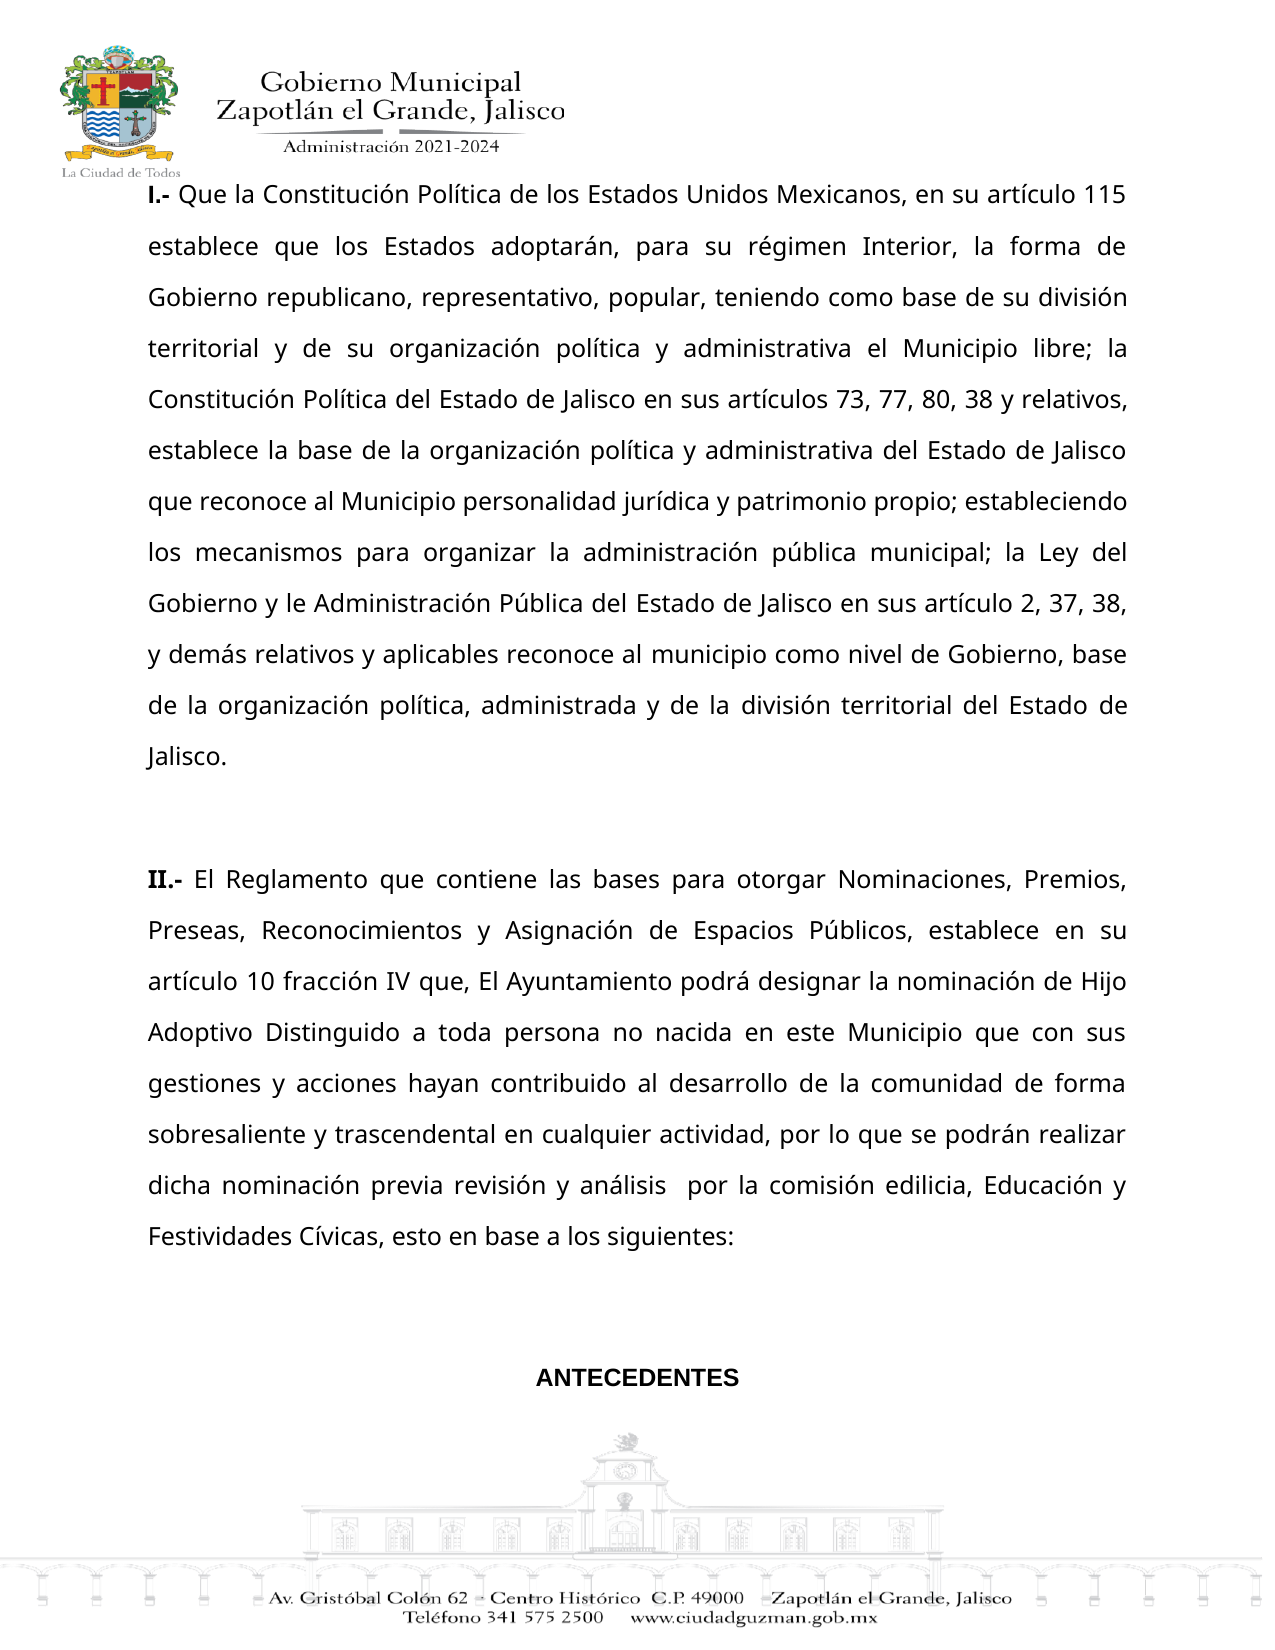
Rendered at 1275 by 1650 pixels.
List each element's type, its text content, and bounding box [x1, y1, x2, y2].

text I.- Que la Constitución Política de los Estados Unidos Mexicanos, en su artículo 115 establece que los Estados adoptarán, para su régimen Interior, la forma de Gobierno republicano, representativo, popular, teniendo como base de su división territorial y de su organización política y administrativa el Municipio libre; la Constitución Política del Estado de Jalisco en sus artículos 73, 77, 80, 38 y relativos, establece la base de la organización política y administrativa del Estado de Jalisco que reconoce al Municipio personalidad jurídica y patrimonio propio; estableciendo los mecanismos para organizar la administración pública municipal; la Ley del Gobierno y le Administración Pública del Estado de Jalisco en sus artículo 2, 37, 38, y demás relativos y aplicables reconoce al municipio como nivel de Gobierno, base de la organización política, administrada y de la división territorial del Estado de Jalisco. [148, 177, 1128, 773]
picture [0, 1432, 1263, 1628]
text II.- El Reglamento que contiene las bases para otorgar Nominaciones, Premios, Preseas, Reconocimientos y Asignación de Espacios Públicos, establece en su artículo 10 fracción IV que, El Ayuntamiento podrá designar la nominación de Hijo Adoptivo Distinguido a toda persona no nacida en este Municipio que con sus gestiones y acciones hayan contribuido al desarrollo de la comunidad de forma sobresaliente y trascendental en cualquier actividad, por lo que se podrán realizar dicha nominación previa revisión y análisis por la comisión edilicia, Educación y Festividades Cívicas, esto en base a los siguientes: [148, 862, 1128, 1253]
subtitle ANTECEDENTES [157, 1363, 1117, 1391]
picture [59, 45, 564, 177]
